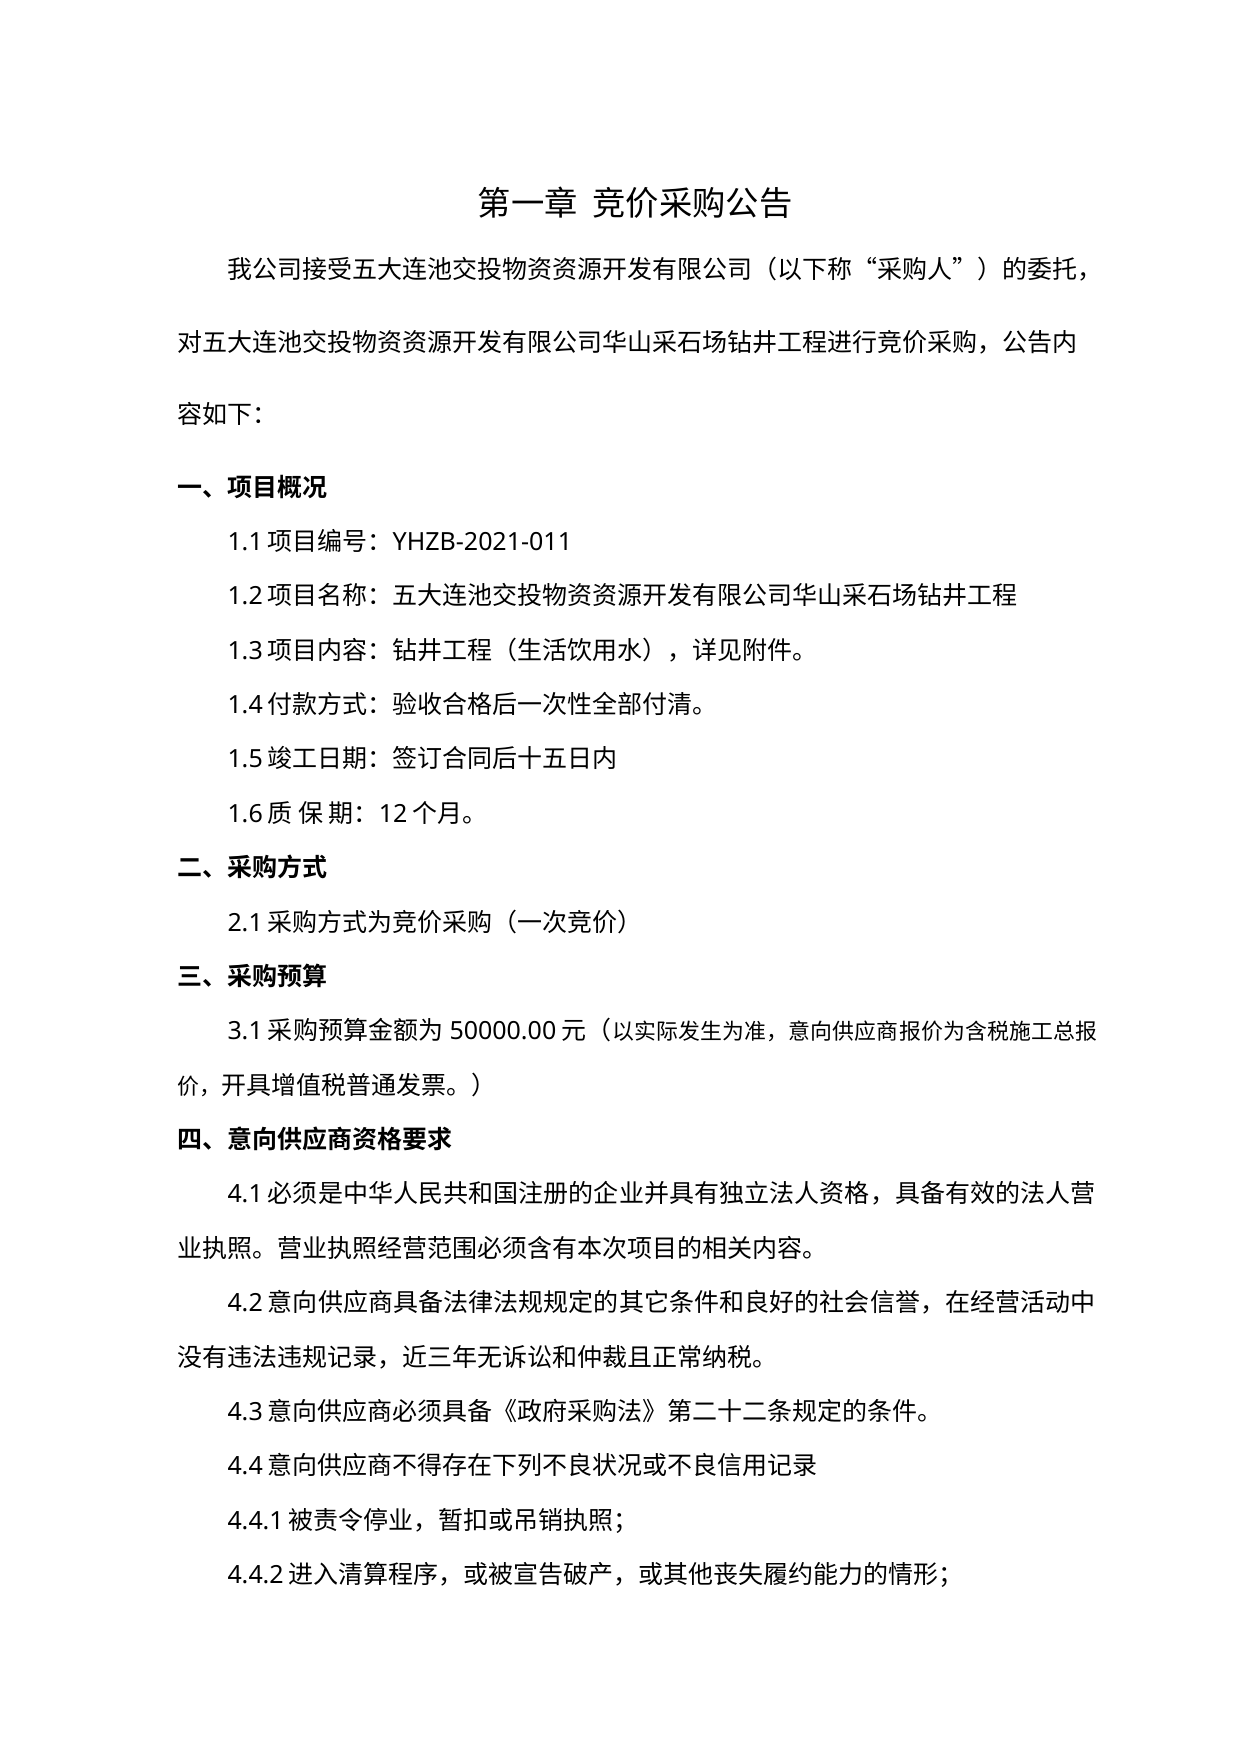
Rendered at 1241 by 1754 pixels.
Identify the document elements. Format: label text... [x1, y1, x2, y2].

text 4.4.1被责令停业，暂扣或吊销执照； [177, 1500, 1092, 1536]
subtitle 一、项目概况 [177, 467, 1092, 503]
subtitle 第一章 竞价采购公告 [177, 177, 1092, 225]
text 4.1必须是中华人民共和国注册的企业并具有独立法人资格，具备有效的法人营业执照。营业执照经营范围必须含有本次项目的相关内容。 [177, 1174, 1098, 1264]
subtitle 三、采购预算 [177, 956, 1092, 993]
subtitle 二、采购方式 [177, 848, 1092, 884]
text 4.4.2进入清算程序，或被宣告破产，或其他丧失履约能力的情形； [177, 1554, 1092, 1591]
text 1.1项目编号：YHZB-2021-011 [177, 521, 1005, 558]
text 1.4付款方式：验收合格后一次性全部付清。 [177, 684, 1092, 721]
text 1.2项目名称：五大连池交投物资资源开发有限公司华山采石场钻井工程 [177, 576, 1092, 612]
text 1.6质 保 期：12个月。 [177, 793, 1092, 829]
text 我公司接受五大连池交投物资资源开发有限公司（以下称“采购人”）的委托，对五大连池交投物资资源开发有限公司华山采石场钻井工程进行竞价采购，公告内容如下： [177, 249, 1092, 431]
text 4.3意向供应商必须具备《政府采购法》第二十二条规定的条件。 [177, 1391, 1092, 1428]
text 1.3项目内容：钻井工程（生活饮用水），详见附件。 [177, 630, 1092, 666]
subtitle 四、意向供应商资格要求 [177, 1119, 1092, 1156]
text 4.2意向供应商具备法律法规规定的其它条件和良好的社会信誉，在经营活动中没有违法违规记录，近三年无诉讼和仲裁且正常纳税。 [177, 1283, 1098, 1373]
text 4.4意向供应商不得存在下列不良状况或不良信用记录 [177, 1446, 1092, 1482]
text 3.1采购预算金额为50000.00元（以实际发生为准，意向供应商报价为含税施工总报价，开具增值税普通发票。） [177, 1011, 1098, 1101]
text 1.5竣工日期：签订合同后十五日内 [177, 739, 1092, 775]
text 2.1采购方式为竞价采购（一次竞价） [177, 902, 1092, 938]
